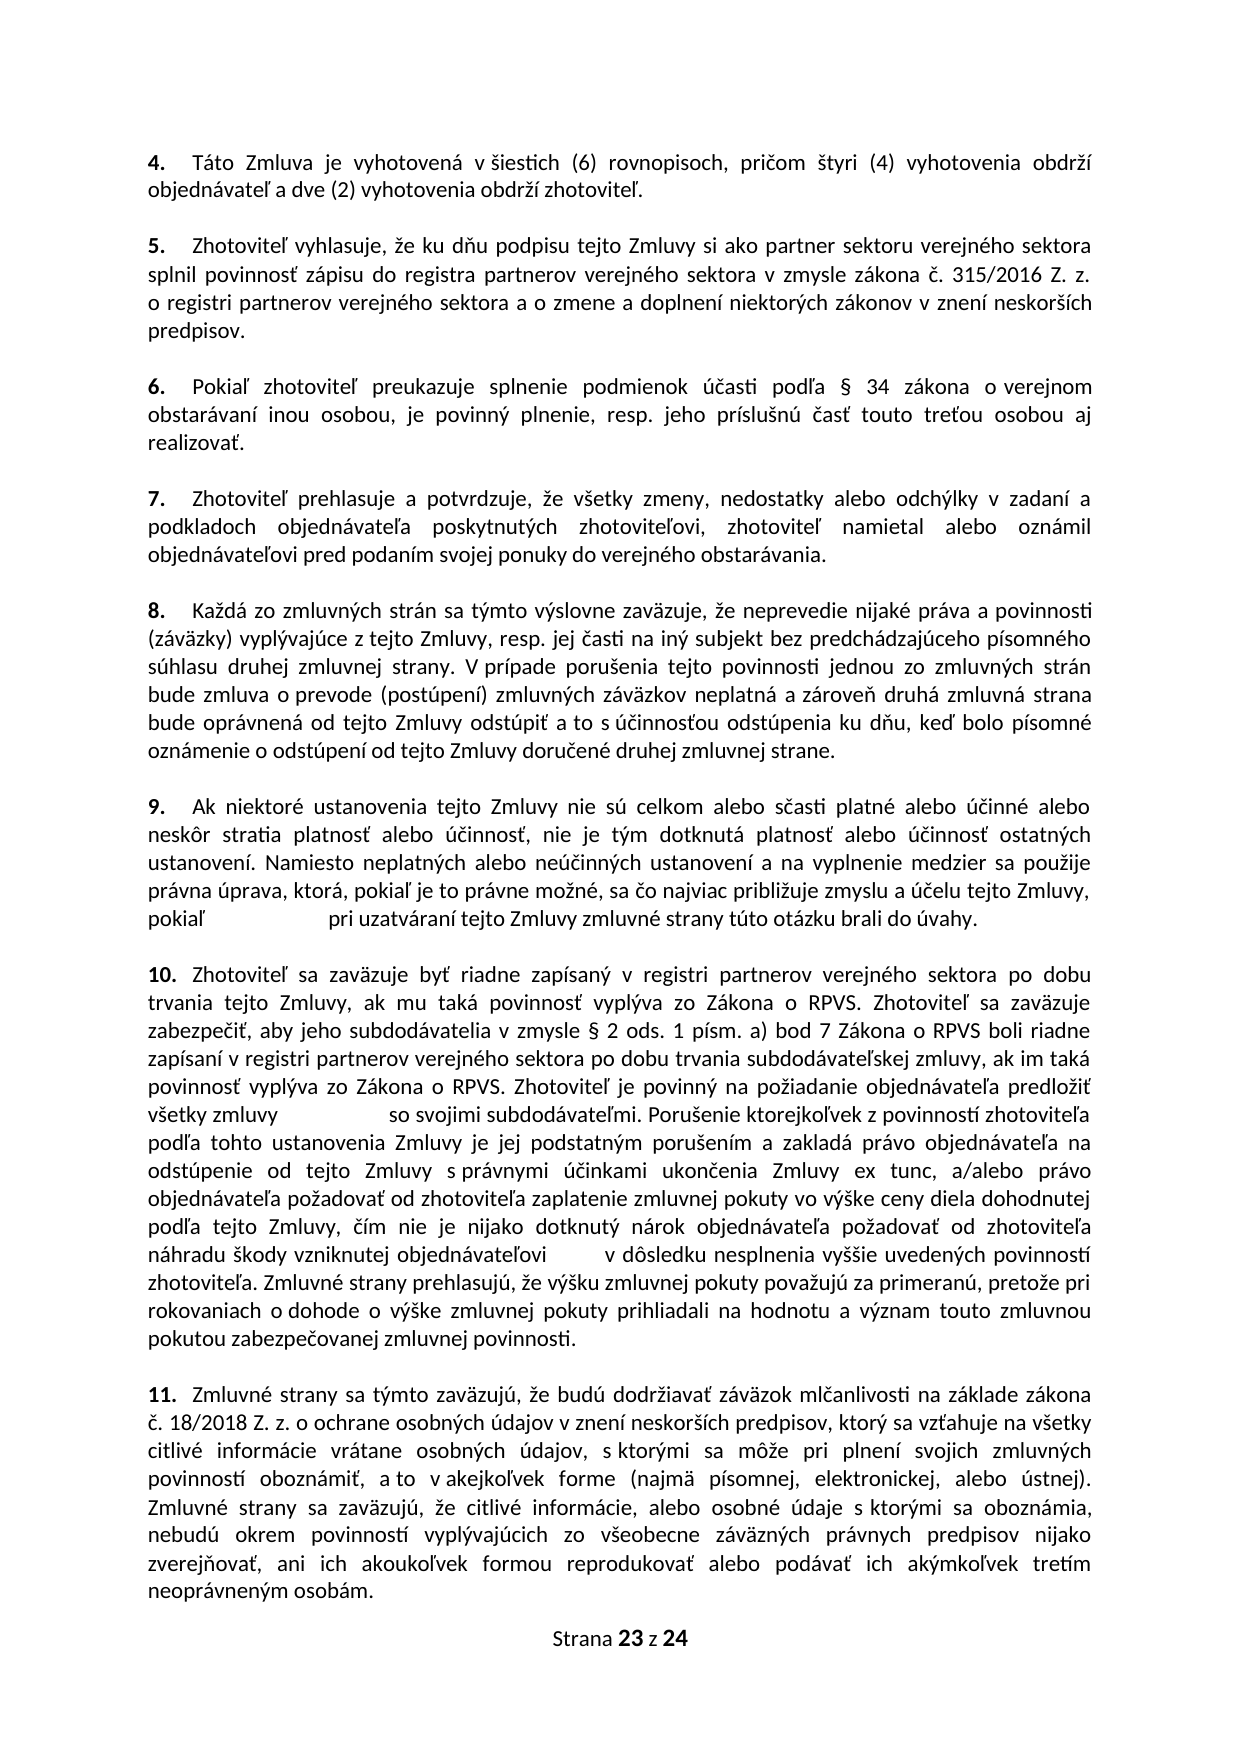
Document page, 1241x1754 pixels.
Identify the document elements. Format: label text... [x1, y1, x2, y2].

list Každá zo zmluvných strán sa týmto výslovne zaväzuje, že neprevedie nijaké práva a povinnosti (záväzky) vyplývajúce z tejto Zmluvy, resp. jej časti na iný subjekt bez predchádzajúceho písomného súhlasu druhej zmluvnej strany. V prípade porušenia tejto povinnosti jednou zo zmluvných strán bude zmluva o prevode (postúpení) zmluvných záväzkov neplatná a zároveň druhá zmluvná strana bude oprávnená od tejto Zmluvy odstúpiť a to s účinnosťou odstúpenia ku dňu, keď bolo písomné oznámenie o odstúpení od tejto Zmluvy doručené druhej zmluvnej strane. [148, 596, 1093, 764]
list Zhotoviteľ vyhlasuje, že ku dňu podpisu tejto Zmluvy si ako partner sektoru verejného sektora splnil povinnosť zápisu do registra partnerov verejného sektora v zmysle zákona č. 315/2016 Z. z. o registri partnerov verejného sektora a o zmene a doplnení niektorých zákonov v znení neskorších predpisov. [148, 232, 1093, 344]
list Táto Zmluva je vyhotovená v šiestich (6) rovnopisoch, pričom štyri (4) vyhotovenia obdrží objednávateľ a dve (2) vyhotovenia obdrží zhotoviteľ. [148, 148, 1093, 204]
list Zhotoviteľ sa zaväzuje byť riadne zapísaný v registri partnerov verejného sektora po dobu trvania tejto Zmluvy, ak mu taká povinnosť vyplýva zo Zákona o RPVS. Zhotoviteľ sa zaväzuje zabezpečiť, aby jeho subdodávatelia v zmysle § 2 ods. 1 písm. a) bod 7 Zákona o RPVS boli riadne zapísaní v registri partnerov verejného sektora po dobu trvania subdodávateľskej zmluvy, ak im taká povinnosť vyplýva zo Zákona o RPVS. Zhotoviteľ je povinný na požiadanie objednávateľa predložiť všetky zmluvy so svojimi subdodávateľmi. Porušenie ktorejkoľvek z povinností zhotoviteľa podľa tohto ustanovenia Zmluvy je jej podstatným porušením a zakladá právo objednávateľa na odstúpenie od tejto Zmluvy s právnymi účinkami ukončenia Zmluvy ex tunc, a/alebo právo objednávateľa požadovať od zhotoviteľa zaplatenie zmluvnej pokuty vo výške ceny diela dohodnutej podľa tejto Zmluvy, čím nie je nijako dotknutý nárok objednávateľa požadovať od zhotoviteľa náhradu škody vzniknutej objednávateľovi v dôsledku nesplnenia vyššie uvedených povinností zhotoviteľa. Zmluvné strany prehlasujú, že výšku zmluvnej pokuty považujú za primeranú, pretože pri rokovaniach o dohode o výške zmluvnej pokuty prihliadali na hodnotu a význam touto zmluvnou pokutou zabezpečovanej zmluvnej povinnosti. [148, 960, 1093, 1352]
list Ak niektoré ustanovenia tejto Zmluvy nie sú celkom alebo sčasti platné alebo účinné alebo neskôr stratia platnosť alebo účinnosť, nie je tým dotknutá platnosť alebo účinnosť ostatných ustanovení. Namiesto neplatných alebo neúčinných ustanovení a na vyplnenie medzier sa použije právna úprava, ktorá, pokiaľ je to právne možné, sa čo najviac približuje zmyslu a účelu tejto Zmluvy, pokiaľ pri uzatváraní tejto Zmluvy zmluvné strany túto otázku brali do úvahy. [148, 792, 1093, 932]
list Zhotoviteľ prehlasuje a potvrdzuje, že všetky zmeny, nedostatky alebo odchýlky v zadaní a podkladoch objednávateľa poskytnutých zhotoviteľovi, zhotoviteľ namietal alebo oznámil objednávateľovi pred podaním svojej ponuky do verejného obstarávania. [148, 484, 1093, 568]
list Zmluvné strany sa týmto zaväzujú, že budú dodržiavať záväzok mlčanlivosti na základe zákona č. 18/2018 Z. z. o ochrane osobných údajov v znení neskorších predpisov, ktorý sa vzťahuje na všetky citlivé informácie vrátane osobných údajov, s ktorými sa môže pri plnení svojich zmluvných povinností oboznámiť, a to v akejkoľvek forme (najmä písomnej, elektronickej, alebo ústnej). Zmluvné strany sa zaväzujú, že citlivé informácie, alebo osobné údaje s ktorými sa oboznámia, nebudú okrem povinností vyplývajúcich zo všeobecne záväzných právnych predpisov nijako zverejňovať, ani ich akoukoľvek formou reprodukovať alebo podávať ich akýmkoľvek tretím neoprávneným osobám. [148, 1381, 1093, 1605]
list Pokiaľ zhotoviteľ preukazuje splnenie podmienok účasti podľa § 34 zákona o verejnom obstarávaní inou osobou, je povinný plnenie, resp. jeho príslušnú časť touto treťou osobou aj realizovať. [148, 372, 1093, 456]
